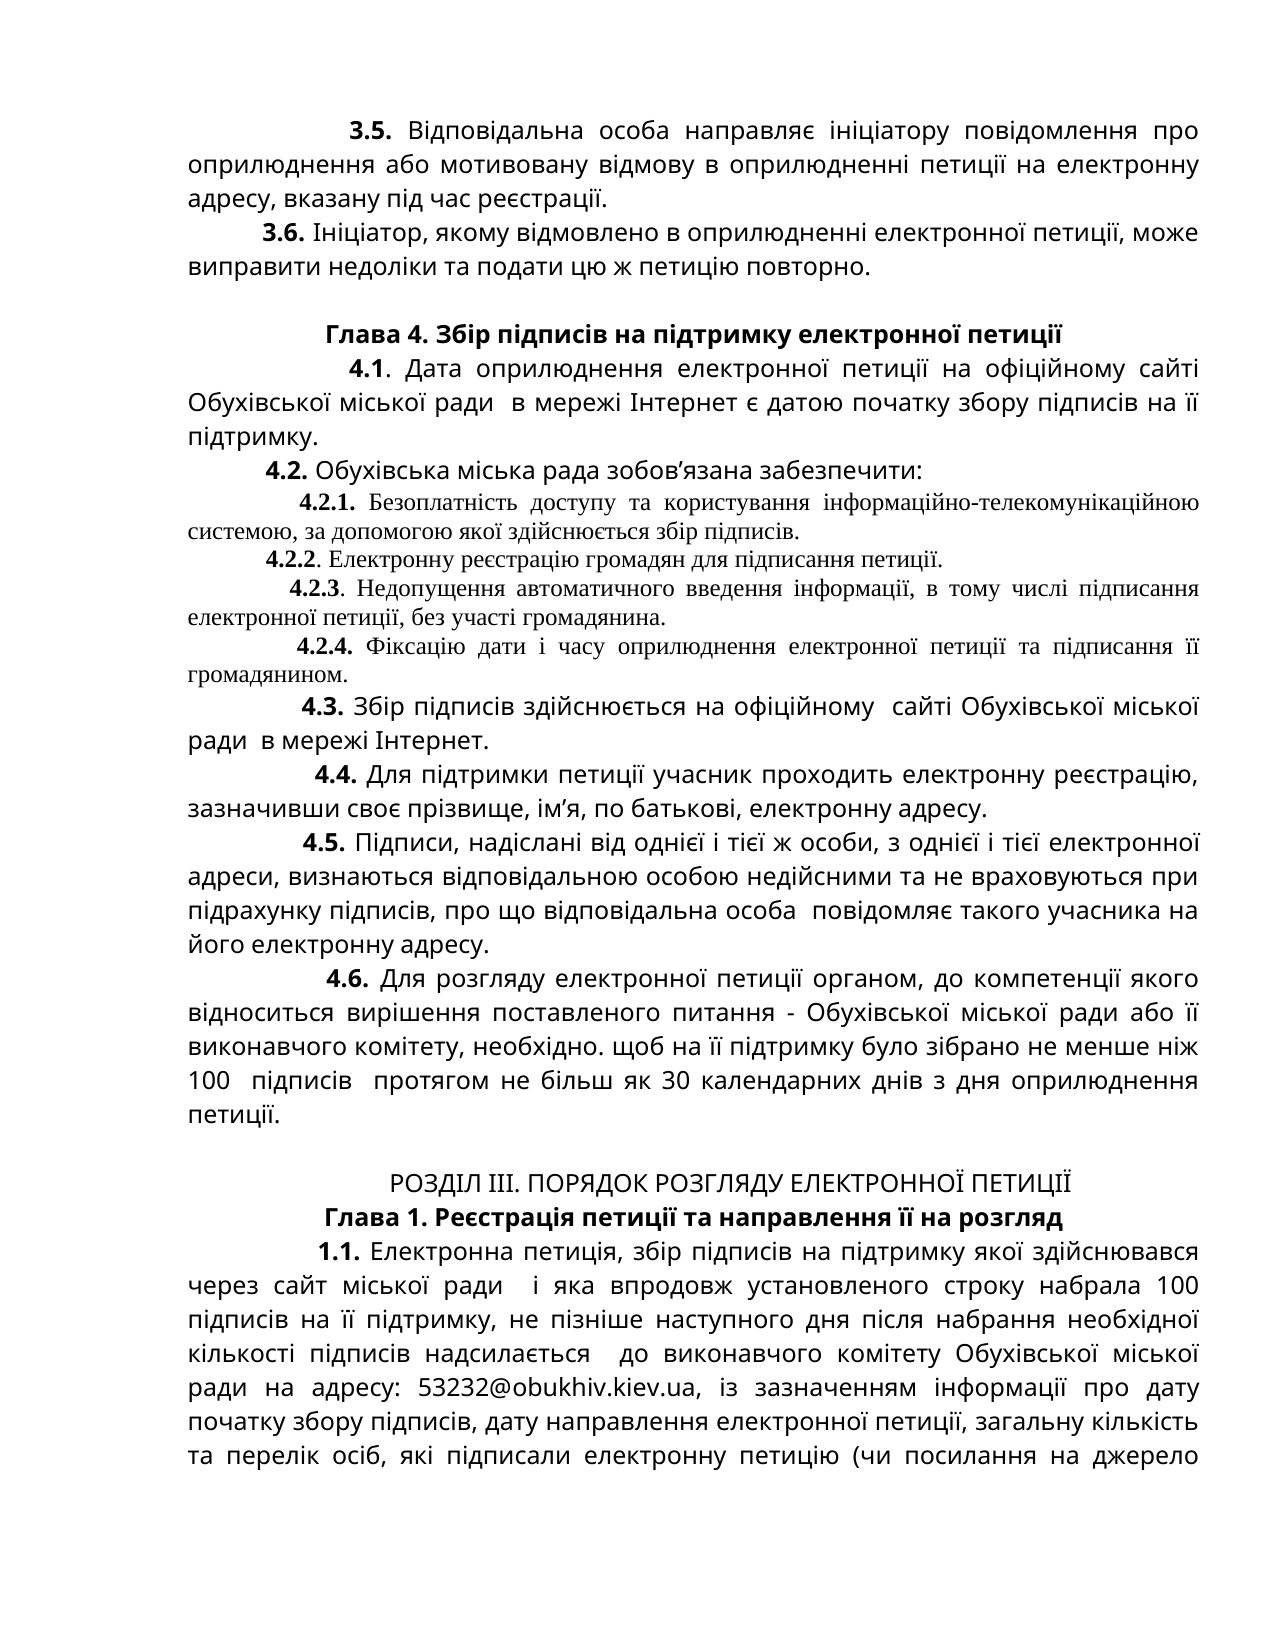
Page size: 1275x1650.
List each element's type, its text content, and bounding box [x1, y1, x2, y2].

text 4.4. Для підтримки петиції учасник проходить електронну реєстрацію, зазначивши своє прізвище, ім’я, по батькові, електронну адресу. [187, 756, 1200, 824]
text 4.5. Підписи, надіслані від однієї і тієї ж особи, з однієї і тієї електронної адреси, визнаються відповідальною особою недійсними та не враховуються при підрахунку підписів, про що відповідальна особа повідомляє такого учасника на його електронну адресу. [187, 824, 1200, 961]
text 4.2.3. Недопущення автоматичного введення інформації, в тому числі підписання електронної петиції, без участі громадянина. [187, 573, 1200, 631]
text Глава 4. Збір підписів на підтримку електронної петиції [187, 317, 1200, 351]
text 4.6. Для розгляду електронної петиції органом, до компетенції якого відноситься вирішення поставленого питання - Обухівської міської ради або її виконавчого комітету, необхідно. щоб на її підтримку було зібрано не менше ніж 100 підписів протягом не більш як 30 календарних днів з дня оприлюднення петиції. [187, 961, 1200, 1131]
text 4.1. Дата оприлюднення електронної петиції на офіційному сайті Обухівської міської ради в мережі Інтернет є датою початку збору підписів на її підтримку. [187, 351, 1200, 453]
text 4.2.2. Електронну реєстрацію громадян для підписання петиції. [187, 544, 1200, 573]
text 4.2. Обухівська міська рада зобов’язана забезпечити: [187, 453, 1200, 487]
text РОЗДІЛ ІІІ. ПОРЯДОК РОЗГЛЯДУ ЕЛЕКТРОННОЇ ПЕТИЦІЇ [187, 1165, 1200, 1199]
text 4.2.1. Безоплатність доступу та користування інформаційно-телекомунікаційною системою, за допомогою якої здійснюється збір підписів. [187, 487, 1200, 544]
text 3.5. Відповідальна особа направляє ініціатору повідомлення про оприлюднення або мотивовану відмову в оприлюдненні петиції на електронну адресу, вказану під час реєстрації. [187, 112, 1200, 214]
text Глава 1. Реєстрація петиції та направлення її на розгляд [187, 1199, 1200, 1233]
text 4.2.4. Фіксацію дати і часу оприлюднення електронної петиції та підписання її громадянином. [187, 631, 1200, 688]
text 3.6. Ініціатор, якому відмовлено в оприлюдненні електронної петиції, може виправити недоліки та подати цю ж петицію повторно. [187, 214, 1200, 283]
text 4.3. Збір підписів здійснюється на офіційному сайті Обухівської міської ради в мережі Інтернет. [187, 688, 1200, 756]
